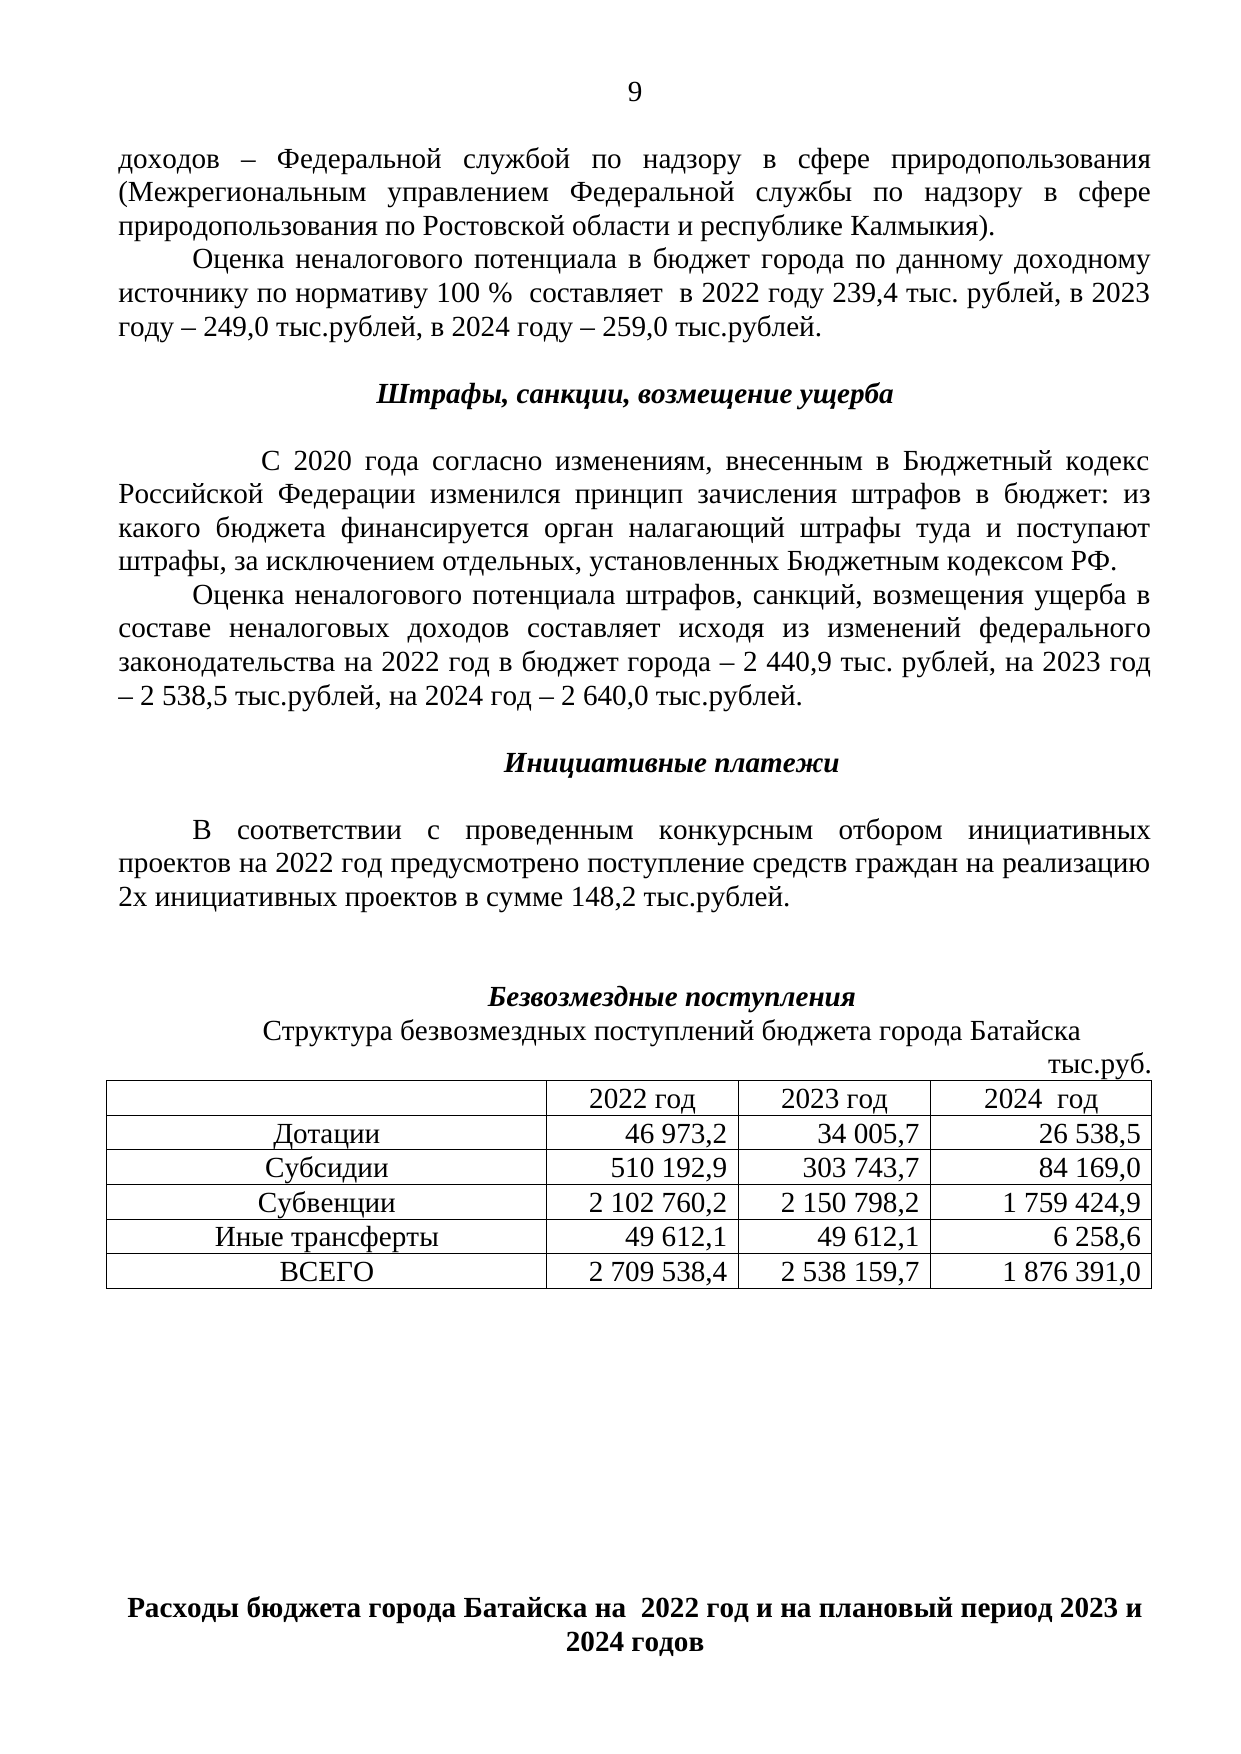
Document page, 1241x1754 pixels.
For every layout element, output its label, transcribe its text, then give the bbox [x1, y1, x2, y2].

text Инициативные платежи [118, 745, 1152, 778]
table_cell 49 612,1 [547, 1220, 738, 1253]
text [118, 141, 1152, 242]
table_cell 2 150 798,2 [739, 1185, 930, 1218]
table_cell 2 102 760,2 [547, 1185, 738, 1218]
table_header 2024 год [931, 1081, 1151, 1115]
text тыс.руб. [118, 1047, 1152, 1080]
table_cell 46 973,2 [547, 1116, 738, 1149]
table_cell Субвенции [107, 1185, 546, 1218]
table_cell 2 709 538,4 [547, 1254, 738, 1288]
text Структура безвозмездных поступлений бюджета города Батайска [118, 1013, 1152, 1047]
text Расходы бюджета города Батайска на 2022 год и на плановый период 2023 и 2024 годов [118, 1591, 1152, 1658]
table_header 2023 год [739, 1081, 930, 1115]
text Оценка неналогового потенциала штрафов, санкций, возмещения ущерба в составе неналоговых доходов составляет исходя из изменений федерального законодательства на 2022 год в бюджет города – 2 440,9 тыс. рублей, на 2023 год – 2 538,5 тыс.рублей, на 2024 год – 2 640,0 тыс.рублей. [118, 577, 1152, 711]
table_header [107, 1081, 546, 1115]
table_cell 26 538,5 [931, 1116, 1151, 1149]
title Штрафы, санкции, возмещение ущерба [118, 376, 1152, 409]
table_cell 303 743,7 [739, 1150, 930, 1184]
table_cell Дотации [107, 1116, 546, 1149]
text С 2020 года согласно изменениям, внесенным в Бюджетный кодекс Российской Федерации изменился принцип зачисления штрафов в бюджет: из какого бюджета финансируется орган налагающий штрафы туда и поступают штрафы, за исключением отдельных, установленных Бюджетным кодексом РФ. [118, 443, 1152, 577]
table_cell 84 169,0 [931, 1150, 1151, 1184]
table_cell 510 192,9 [547, 1150, 738, 1184]
table_header 2022 год [547, 1081, 738, 1115]
table_cell Субсидии [107, 1150, 546, 1184]
table_cell 1 759 424,9 [931, 1185, 1151, 1218]
text В соответствии с проведенным конкурсным отбором инициативных проектов на 2022 год предусмотрено поступление средств граждан на реализацию 2х инициативных проектов в сумме 148,2 тыс.рублей. [118, 812, 1152, 912]
table_cell 34 005,7 [739, 1116, 930, 1149]
table_cell ВСЕГО [107, 1254, 546, 1288]
table_cell 2 538 159,7 [739, 1254, 930, 1288]
text Оценка неналогового потенциала в бюджет города по данному доходному источнику по нормативу 100 % составляет в 2022 году 239,4 тыс. рублей, в 2023 году – 249,0 тыс.рублей, в 2024 году – 259,0 тыс.рублей. [118, 242, 1152, 342]
table_cell 49 612,1 [739, 1220, 930, 1253]
table_cell 6 258,6 [931, 1220, 1151, 1253]
table_cell 1 876 391,0 [931, 1254, 1151, 1288]
text Безвозмездные поступления [118, 979, 1152, 1013]
table_cell Иные трансферты [107, 1220, 546, 1253]
